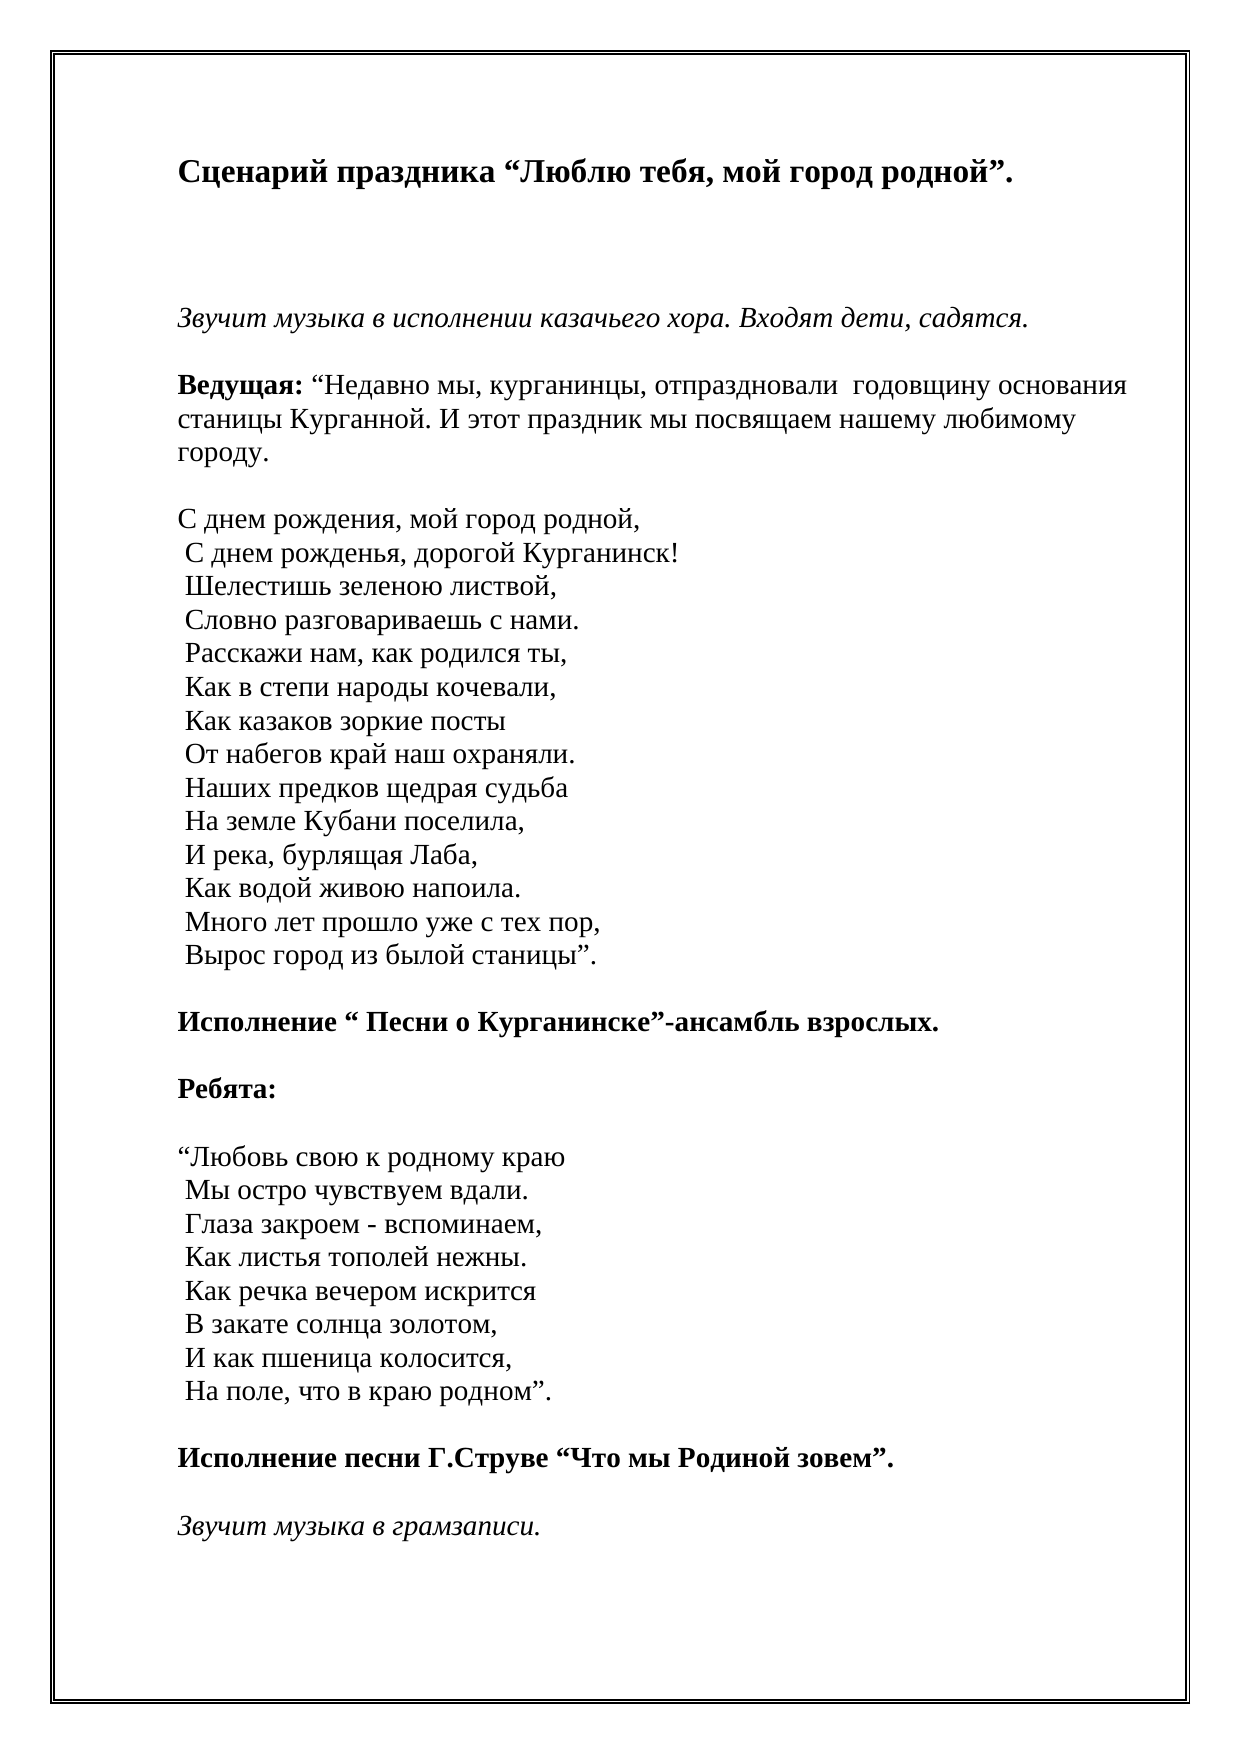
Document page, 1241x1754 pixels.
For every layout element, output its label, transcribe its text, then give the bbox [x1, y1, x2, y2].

text С днем рожденья, дорогой Курганинск! [177, 535, 1152, 568]
text “Любовь свою к родному краю [177, 1139, 1152, 1172]
text Много лет прошло уже с тех пор, [177, 904, 1152, 937]
text В закате солнца золотом, [177, 1306, 1152, 1340]
text Наших предков щедрая судьба [177, 770, 1152, 803]
text Вырос город из былой станицы”. [177, 937, 1152, 971]
text Как водой живою напоила. [177, 870, 1152, 904]
text И река, бурлящая Лаба, [177, 837, 1152, 870]
text Словно разговариваешь с нами. [177, 602, 1152, 636]
text Ведущая: “Недавно мы, курганинцы, отпраздновали годовщину основания станицы Курганной. И этот праздник мы посвящаем нашему любимому городу. [177, 367, 1152, 468]
text Сценарий праздника “Люблю тебя, мой город родной”. [177, 152, 1152, 190]
text Ребята: [177, 1072, 1152, 1105]
text Звучит музыка в грамзаписи. [177, 1508, 1152, 1541]
text Звучит музыка в исполнении казачьего хора. Входят дети, садятся. [177, 300, 1152, 334]
text С днем рождения, мой город родной, [177, 501, 1152, 535]
text Исполнение “ Песни о Курганинске”-ансамбль взрослых. [177, 1004, 1152, 1038]
text Шелестишь зеленою листвой, [177, 568, 1152, 602]
text На земле Кубани поселила, [177, 803, 1152, 837]
text От набегов край наш охраняли. [177, 736, 1152, 770]
text Расскажи нам, как родился ты, [177, 636, 1152, 669]
text Как казаков зоркие посты [177, 703, 1152, 736]
text Как листья тополей нежны. [177, 1239, 1152, 1273]
text И как пшеница колосится, [177, 1340, 1152, 1373]
text Глаза закроем - вспоминаем, [177, 1206, 1152, 1239]
text Мы остро чувствуем вдали. [177, 1172, 1152, 1206]
text Как речка вечером искрится [177, 1273, 1152, 1306]
text На поле, что в краю родном”. [177, 1373, 1152, 1407]
text Как в степи народы кочевали, [177, 669, 1152, 703]
text Исполнение песни Г.Струве “Что мы Родиной зовем”. [177, 1441, 1152, 1474]
